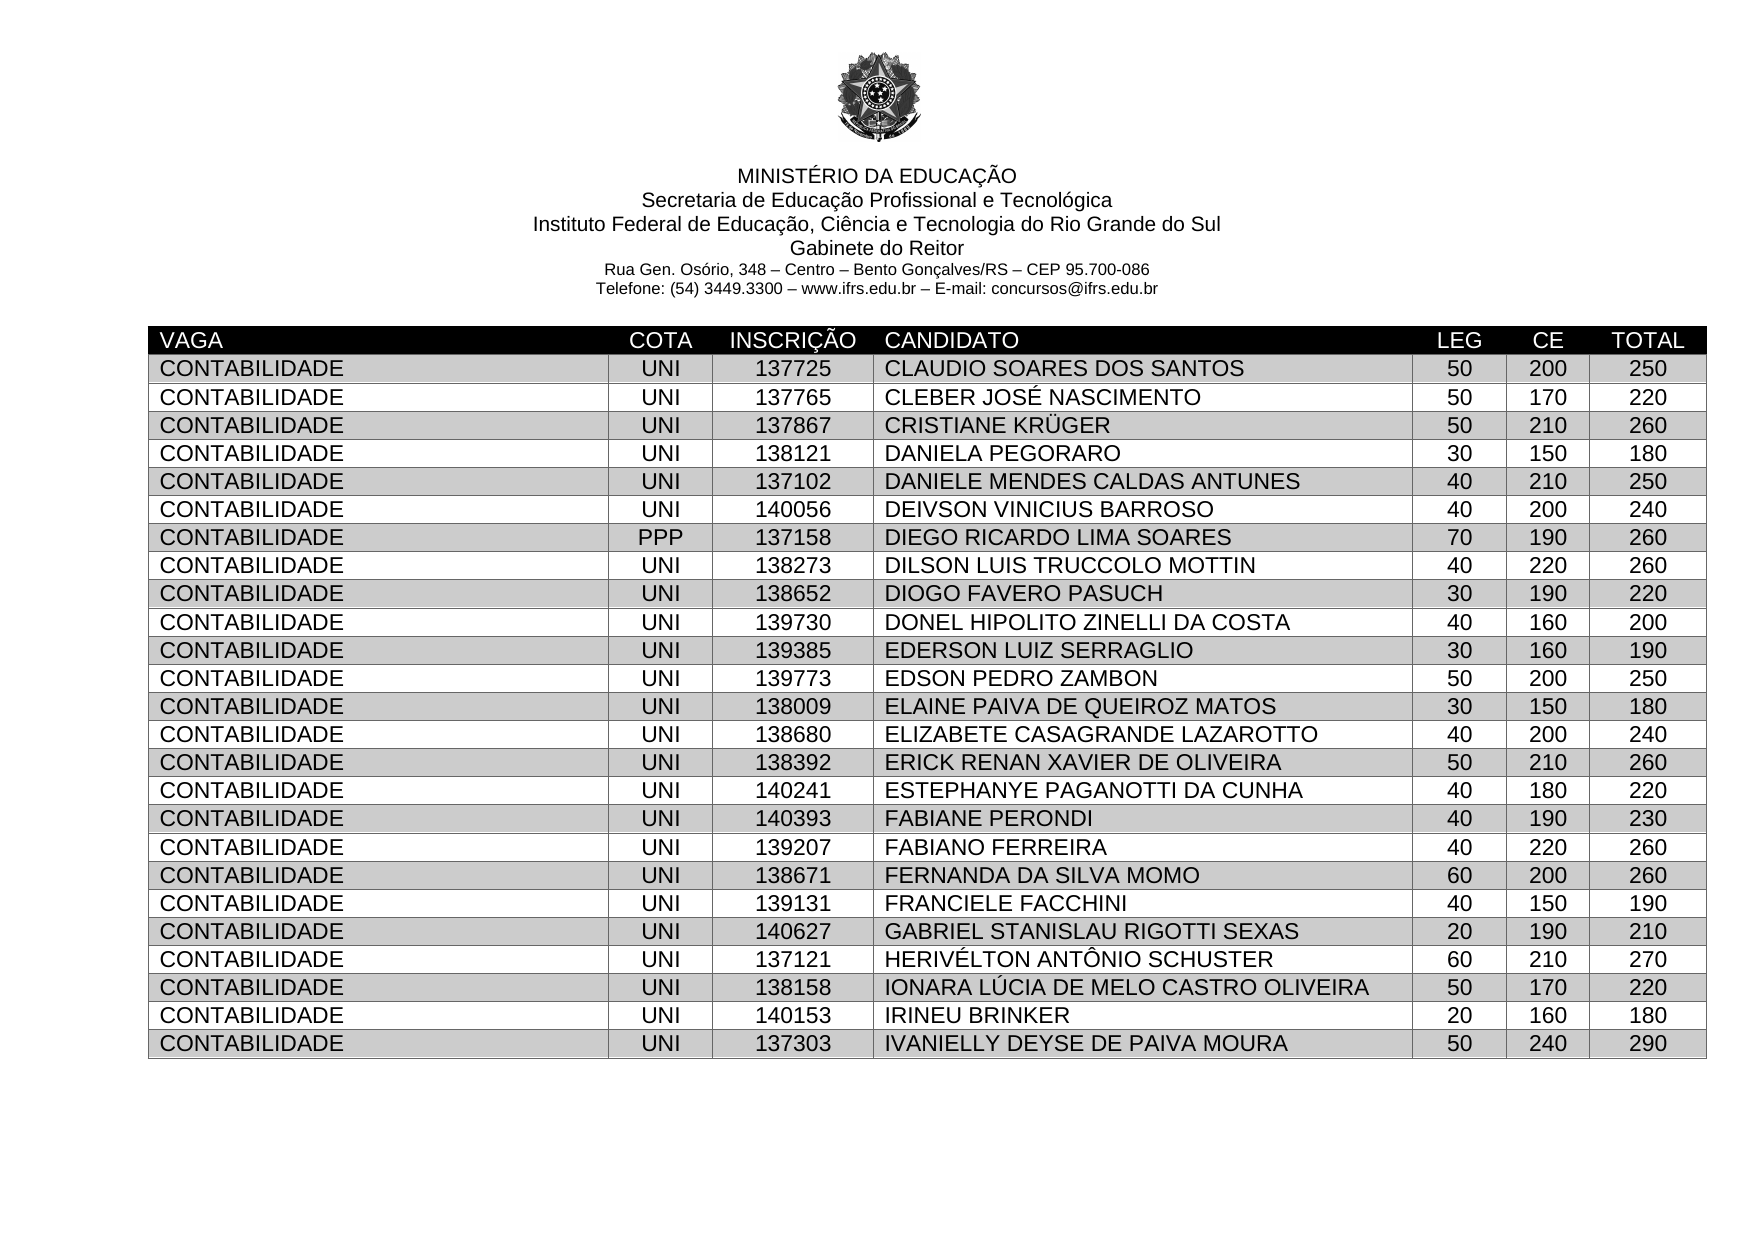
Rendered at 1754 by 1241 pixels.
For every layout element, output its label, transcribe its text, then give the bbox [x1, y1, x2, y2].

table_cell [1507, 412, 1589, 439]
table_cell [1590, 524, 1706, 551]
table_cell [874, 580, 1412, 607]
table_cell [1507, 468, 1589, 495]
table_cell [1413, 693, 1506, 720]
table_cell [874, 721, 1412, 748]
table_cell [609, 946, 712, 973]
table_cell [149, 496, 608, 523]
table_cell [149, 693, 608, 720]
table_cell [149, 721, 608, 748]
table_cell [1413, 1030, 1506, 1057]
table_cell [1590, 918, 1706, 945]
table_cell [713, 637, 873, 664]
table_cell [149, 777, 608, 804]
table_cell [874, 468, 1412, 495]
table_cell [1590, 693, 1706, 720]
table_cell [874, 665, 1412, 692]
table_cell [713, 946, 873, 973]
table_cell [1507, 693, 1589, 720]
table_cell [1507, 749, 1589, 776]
table_header CE [1507, 327, 1589, 354]
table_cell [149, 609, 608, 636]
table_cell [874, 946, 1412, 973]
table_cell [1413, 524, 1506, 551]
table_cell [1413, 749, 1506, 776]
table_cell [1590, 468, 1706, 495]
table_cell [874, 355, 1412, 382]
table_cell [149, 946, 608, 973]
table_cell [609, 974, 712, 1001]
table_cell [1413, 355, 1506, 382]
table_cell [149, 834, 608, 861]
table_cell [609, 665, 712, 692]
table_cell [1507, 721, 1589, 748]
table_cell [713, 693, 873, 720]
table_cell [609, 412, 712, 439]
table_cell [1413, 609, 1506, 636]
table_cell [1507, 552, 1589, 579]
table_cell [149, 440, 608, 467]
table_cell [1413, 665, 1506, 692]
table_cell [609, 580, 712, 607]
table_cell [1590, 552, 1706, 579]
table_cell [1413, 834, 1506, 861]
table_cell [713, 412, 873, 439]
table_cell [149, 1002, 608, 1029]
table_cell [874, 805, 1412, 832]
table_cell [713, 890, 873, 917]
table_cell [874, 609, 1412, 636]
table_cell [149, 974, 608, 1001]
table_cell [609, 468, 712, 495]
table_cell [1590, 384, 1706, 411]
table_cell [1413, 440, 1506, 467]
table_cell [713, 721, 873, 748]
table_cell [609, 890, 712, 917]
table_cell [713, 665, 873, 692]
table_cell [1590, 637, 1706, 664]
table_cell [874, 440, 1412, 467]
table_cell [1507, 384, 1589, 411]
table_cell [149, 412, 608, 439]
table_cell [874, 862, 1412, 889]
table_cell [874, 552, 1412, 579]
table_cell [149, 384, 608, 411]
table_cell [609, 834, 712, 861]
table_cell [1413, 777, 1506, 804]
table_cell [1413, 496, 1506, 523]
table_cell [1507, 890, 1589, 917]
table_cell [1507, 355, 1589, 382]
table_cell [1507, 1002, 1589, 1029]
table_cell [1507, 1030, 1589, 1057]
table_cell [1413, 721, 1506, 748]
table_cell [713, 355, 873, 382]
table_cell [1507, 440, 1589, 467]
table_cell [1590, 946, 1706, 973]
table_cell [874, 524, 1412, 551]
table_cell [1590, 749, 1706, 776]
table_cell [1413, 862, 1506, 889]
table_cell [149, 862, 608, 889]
table_header INSCRIÇÃO [713, 327, 873, 354]
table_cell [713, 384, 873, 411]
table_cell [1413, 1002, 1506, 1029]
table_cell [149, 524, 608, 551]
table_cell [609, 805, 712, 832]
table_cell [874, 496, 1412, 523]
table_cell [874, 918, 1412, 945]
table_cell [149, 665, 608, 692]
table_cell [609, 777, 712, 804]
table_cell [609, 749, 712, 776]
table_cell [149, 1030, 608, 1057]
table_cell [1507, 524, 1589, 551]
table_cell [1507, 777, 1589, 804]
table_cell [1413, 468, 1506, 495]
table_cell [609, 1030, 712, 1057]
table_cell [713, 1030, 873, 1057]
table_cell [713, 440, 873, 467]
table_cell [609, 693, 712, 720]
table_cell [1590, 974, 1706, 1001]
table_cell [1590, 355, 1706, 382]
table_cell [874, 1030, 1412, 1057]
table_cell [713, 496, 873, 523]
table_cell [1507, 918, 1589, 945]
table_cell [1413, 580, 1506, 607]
table_header CANDIDATO [874, 327, 1412, 354]
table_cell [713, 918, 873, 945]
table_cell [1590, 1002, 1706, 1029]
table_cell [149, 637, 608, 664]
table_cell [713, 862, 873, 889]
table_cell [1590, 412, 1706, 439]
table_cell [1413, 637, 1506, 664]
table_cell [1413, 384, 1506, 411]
table_header COTA [609, 327, 712, 354]
table_header TOTAL [1590, 327, 1706, 354]
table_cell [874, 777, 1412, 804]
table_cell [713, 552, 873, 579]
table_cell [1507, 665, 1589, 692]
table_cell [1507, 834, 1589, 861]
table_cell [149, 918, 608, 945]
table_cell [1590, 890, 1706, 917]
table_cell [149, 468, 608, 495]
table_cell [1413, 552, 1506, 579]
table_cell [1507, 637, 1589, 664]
table_header VAGA [149, 327, 608, 354]
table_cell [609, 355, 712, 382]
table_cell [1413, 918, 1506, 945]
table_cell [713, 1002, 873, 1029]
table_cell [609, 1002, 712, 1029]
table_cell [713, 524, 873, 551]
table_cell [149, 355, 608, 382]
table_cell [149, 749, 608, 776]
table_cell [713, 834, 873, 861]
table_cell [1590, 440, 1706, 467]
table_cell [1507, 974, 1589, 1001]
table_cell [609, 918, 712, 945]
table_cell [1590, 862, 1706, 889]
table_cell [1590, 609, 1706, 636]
table_header LEG [1413, 327, 1506, 354]
picture [837, 52, 921, 142]
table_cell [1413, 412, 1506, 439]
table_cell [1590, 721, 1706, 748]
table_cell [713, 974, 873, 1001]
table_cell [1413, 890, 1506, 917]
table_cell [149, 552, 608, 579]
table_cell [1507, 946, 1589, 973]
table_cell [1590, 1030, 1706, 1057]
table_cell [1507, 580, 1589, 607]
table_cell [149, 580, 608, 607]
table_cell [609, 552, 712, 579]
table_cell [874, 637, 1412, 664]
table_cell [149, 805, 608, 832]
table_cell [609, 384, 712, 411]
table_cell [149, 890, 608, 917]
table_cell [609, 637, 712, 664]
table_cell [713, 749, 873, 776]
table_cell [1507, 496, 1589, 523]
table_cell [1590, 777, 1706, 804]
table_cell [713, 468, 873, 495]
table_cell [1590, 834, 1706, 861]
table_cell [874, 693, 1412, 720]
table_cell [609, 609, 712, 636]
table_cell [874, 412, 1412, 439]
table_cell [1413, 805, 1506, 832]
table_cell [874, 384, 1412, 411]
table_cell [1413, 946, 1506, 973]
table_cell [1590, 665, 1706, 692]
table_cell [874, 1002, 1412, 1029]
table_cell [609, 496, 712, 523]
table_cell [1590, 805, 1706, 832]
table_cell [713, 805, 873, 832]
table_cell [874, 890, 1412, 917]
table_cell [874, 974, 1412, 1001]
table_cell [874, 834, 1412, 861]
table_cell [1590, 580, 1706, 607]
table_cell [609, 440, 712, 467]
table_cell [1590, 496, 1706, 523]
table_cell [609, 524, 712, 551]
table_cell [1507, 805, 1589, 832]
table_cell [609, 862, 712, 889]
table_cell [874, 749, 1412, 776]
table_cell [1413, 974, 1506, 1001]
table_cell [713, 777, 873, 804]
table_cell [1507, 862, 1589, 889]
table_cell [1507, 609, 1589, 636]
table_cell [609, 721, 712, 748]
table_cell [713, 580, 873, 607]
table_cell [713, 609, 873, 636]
